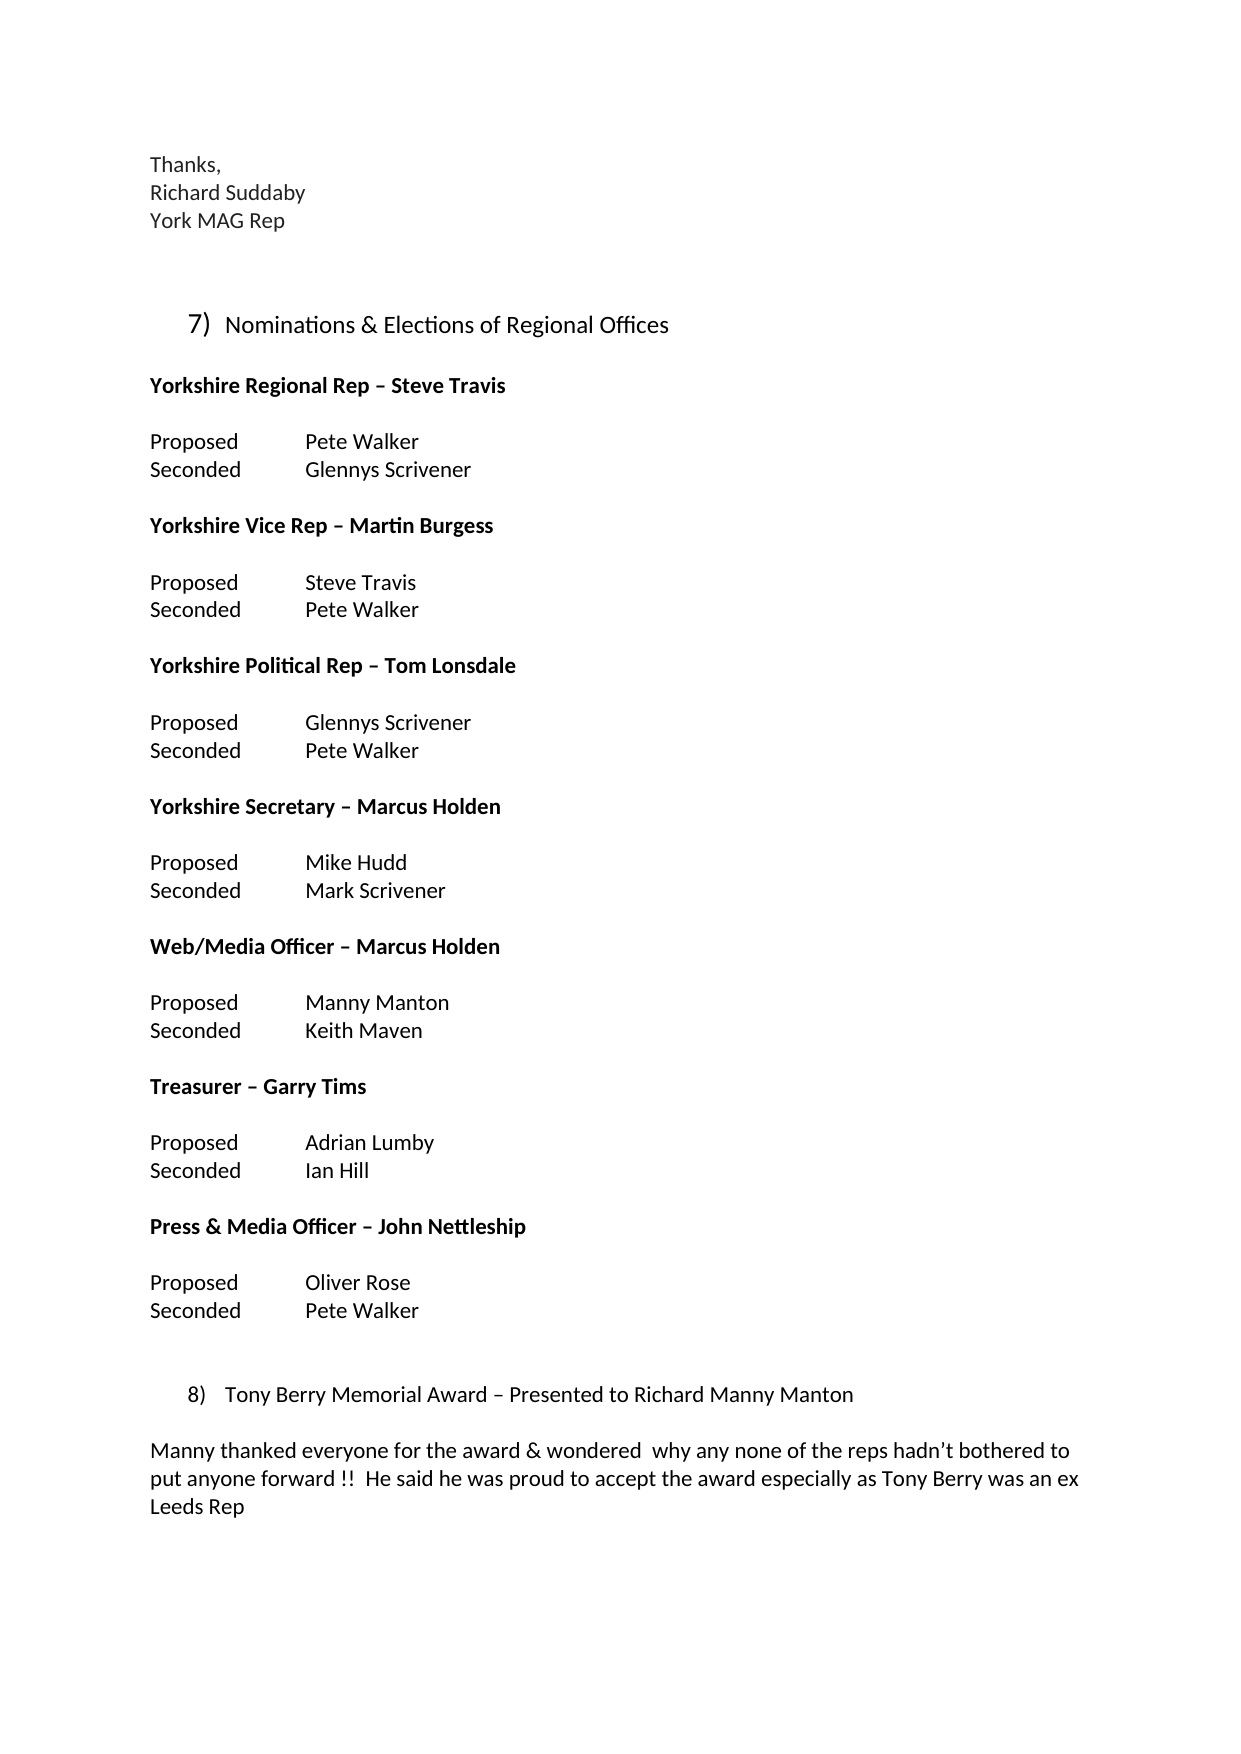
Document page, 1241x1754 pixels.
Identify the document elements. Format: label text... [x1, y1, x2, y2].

text Thanks, [150, 150, 1090, 178]
text Seconded Pete Walker [150, 1296, 1090, 1324]
text Seconded Pete Walker [150, 596, 1090, 624]
text Yorkshire Regional Rep – Steve Travis [150, 371, 1090, 399]
text Proposed Glennys Scrivener [150, 708, 1090, 736]
text Press & Media Officer – John Nettleship [150, 1212, 1090, 1240]
list Nominations & Elections of Regional Offices [187, 305, 1090, 341]
text Seconded Glennys Scrivener [150, 456, 1090, 483]
text Yorkshire Secretary – Marcus Holden [150, 792, 1090, 820]
text Proposed Manny Manton [150, 988, 1090, 1016]
text Seconded Ian Hill [150, 1156, 1090, 1184]
list Tony Berry Memorial Award – Presented to Richard Manny Manton [187, 1380, 1090, 1408]
text Seconded Keith Maven [150, 1016, 1090, 1044]
text Richard Suddaby [150, 178, 1090, 206]
text Treasurer – Garry Tims [150, 1072, 1090, 1100]
text Yorkshire Vice Rep – Martin Burgess [150, 512, 1090, 539]
text Yorkshire Political Rep – Tom Lonsdale [150, 652, 1090, 680]
text Seconded Mark Scrivener [150, 876, 1090, 904]
text Proposed Oliver Rose [150, 1268, 1090, 1296]
text York MAG Rep [150, 206, 1090, 234]
text Proposed Steve Travis [150, 568, 1090, 596]
text Proposed Mike Hudd [150, 848, 1090, 876]
text Web/Media Officer – Marcus Holden [150, 932, 1090, 960]
text Seconded Pete Walker [150, 736, 1090, 764]
text Proposed Pete Walker [150, 427, 1090, 456]
text Proposed Adrian Lumby [150, 1128, 1090, 1156]
text Manny thanked everyone for the award & wondered why any none of the reps hadn’t bothered to put anyone forward !! He said he was proud to accept the award especially as Tony Berry was an ex Leeds Rep [150, 1436, 1090, 1520]
